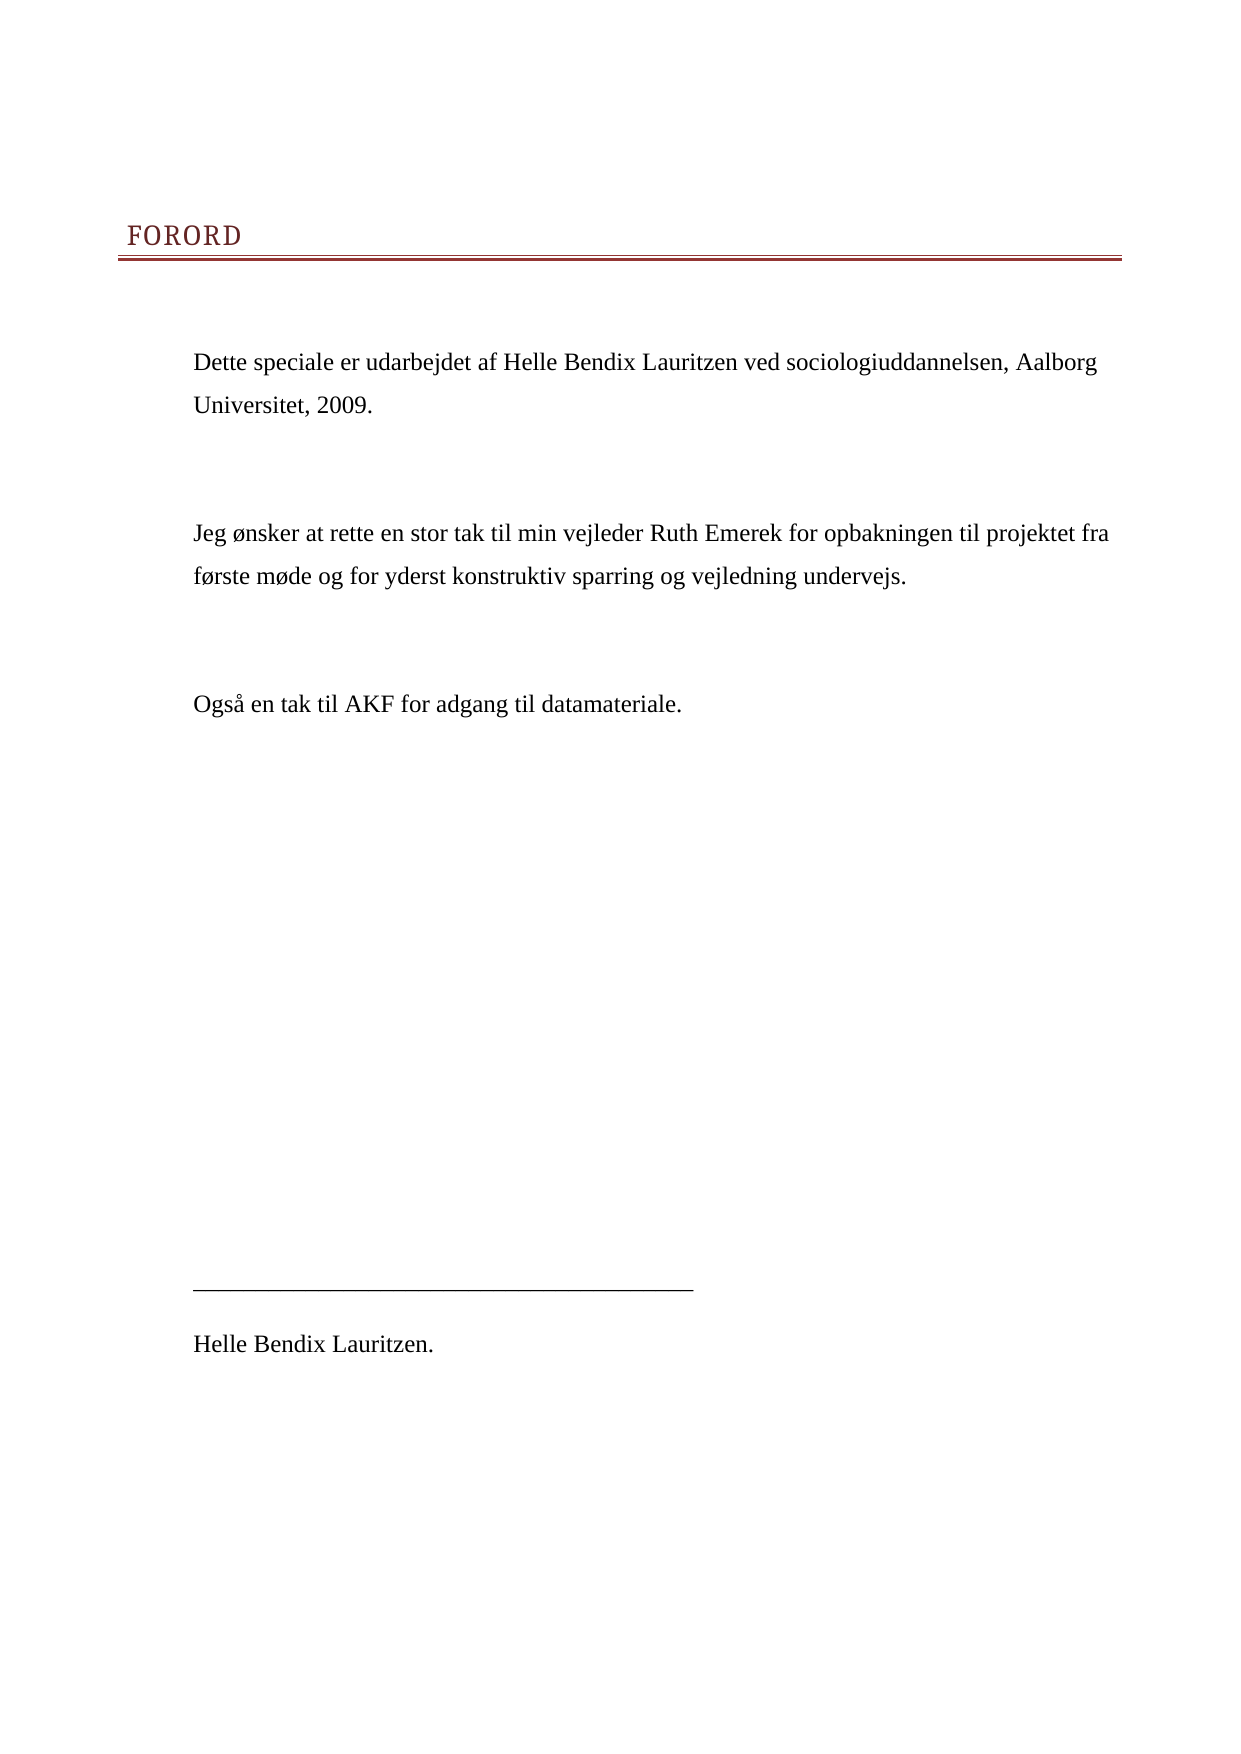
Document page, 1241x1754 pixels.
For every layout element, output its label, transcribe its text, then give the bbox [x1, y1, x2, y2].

text Dette speciale er udarbejdet af Helle Bendix Lauritzen ved sociologiuddannelsen, Aalborg Universitet, 2009. [193, 347, 1122, 419]
text Jeg ønsker at rette en stor tak til min vejleder Ruth Emerek for opbakningen til projektet fra første møde og for yderst konstruktiv sparring og vejledning undervejs. [193, 518, 1122, 590]
subtitle Forord [118, 219, 1122, 255]
text ________________________________________ [193, 1265, 1122, 1294]
text Helle Bendix Lauritzen. [193, 1329, 1122, 1358]
text Også en tak til AKF for adgang til datamateriale. [193, 689, 1122, 718]
